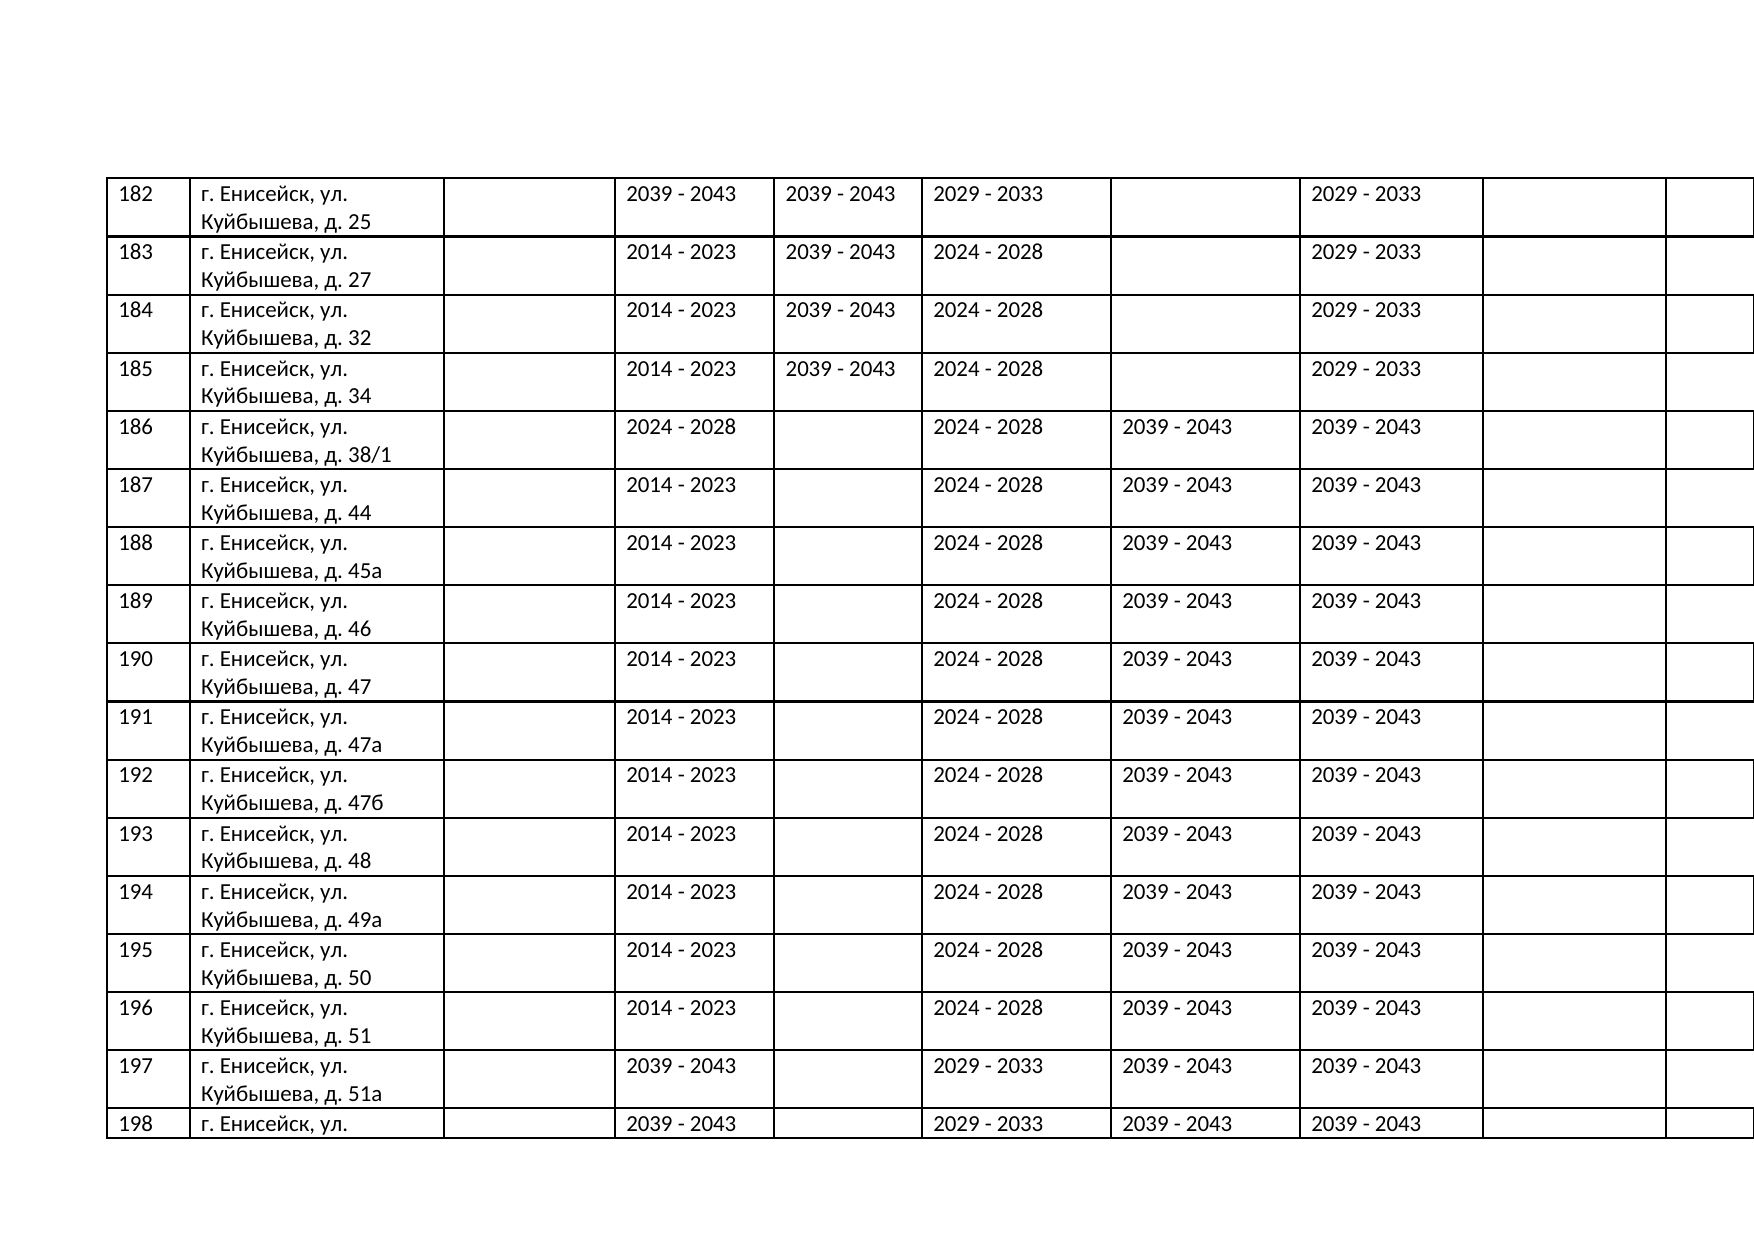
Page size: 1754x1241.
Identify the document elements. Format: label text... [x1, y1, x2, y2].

table_cell [775, 412, 921, 468]
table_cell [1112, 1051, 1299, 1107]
table_cell [445, 296, 614, 352]
table_cell [1667, 819, 1754, 875]
table_cell 2029 - 2033 [923, 179, 1110, 235]
table_cell [775, 470, 921, 526]
table_cell [445, 528, 614, 584]
table_cell 2014 - 2023 [616, 877, 773, 933]
table_cell 2029 - 2033 [1301, 354, 1482, 410]
table_cell [775, 703, 921, 758]
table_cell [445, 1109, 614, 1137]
table_cell 2014 - 2023 [616, 703, 773, 758]
table_cell 2039 - 2043 [1301, 819, 1482, 875]
table_cell 2024 - 2028 [923, 354, 1110, 410]
table_cell [1484, 703, 1665, 758]
table_cell [445, 644, 614, 700]
table_cell 2039 - 2043 [1112, 877, 1299, 933]
table_cell [1667, 586, 1754, 642]
table_cell 2039 - 2043 [775, 296, 921, 352]
table_cell 2024 - 2028 [923, 644, 1110, 700]
table_cell [1667, 528, 1753, 584]
table_cell 2039 - 2043 [1112, 819, 1299, 875]
table_cell [775, 644, 921, 700]
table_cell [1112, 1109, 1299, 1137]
table_cell [775, 761, 921, 817]
table_cell 2039 - 2043 [1112, 470, 1299, 526]
table_cell 2029 - 2033 [923, 1051, 1110, 1107]
table_cell [775, 877, 921, 933]
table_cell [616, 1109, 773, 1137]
table_cell [1484, 819, 1665, 875]
table_cell 2024 - 2028 [923, 935, 1110, 991]
table_cell 2039 - 2043 [775, 179, 921, 235]
table_cell [1484, 935, 1665, 991]
table_cell [445, 877, 614, 933]
table_cell [1667, 238, 1754, 293]
table_cell [445, 761, 614, 817]
table_cell [1667, 703, 1754, 758]
table_cell 2039 - 2043 [1112, 703, 1299, 758]
table_cell [1667, 470, 1754, 526]
table_cell [1484, 412, 1665, 468]
table_cell [445, 412, 614, 468]
table_cell [445, 179, 614, 235]
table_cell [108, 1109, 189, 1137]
table_cell 2024 - 2028 [923, 819, 1110, 875]
table_cell 2039 - 2043 [616, 1051, 773, 1107]
table_cell 193 [108, 819, 189, 875]
table_cell г. Енисейск, ул. Куйбышева, д. 51 [191, 993, 443, 1049]
table_cell [1667, 761, 1753, 817]
table_cell [445, 238, 614, 293]
table_cell 2039 - 2043 [1112, 412, 1299, 468]
table_cell 187 [108, 470, 189, 526]
table_cell г. Енисейск, ул. Куйбышева, д. 25 [191, 179, 443, 235]
table_cell [445, 586, 614, 642]
table_cell 192 [108, 761, 189, 817]
table_cell 2039 - 2043 [616, 179, 773, 235]
table_cell 2039 - 2043 [1301, 412, 1482, 468]
table_cell 2014 - 2023 [616, 470, 773, 526]
table_cell [445, 935, 614, 991]
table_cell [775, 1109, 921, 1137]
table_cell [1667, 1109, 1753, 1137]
table_cell 2039 - 2043 [1301, 470, 1482, 526]
table_cell [775, 935, 921, 991]
table_cell 2014 - 2023 [616, 935, 773, 991]
table_cell 2039 - 2043 [1112, 761, 1299, 817]
table_cell 2014 - 2023 [616, 761, 773, 817]
table_cell г. Енисейск, ул. Куйбышева, д. 47 [191, 644, 443, 700]
table_cell 2024 - 2028 [923, 703, 1110, 758]
table_cell 2024 - 2028 [923, 528, 1110, 584]
table_cell [1484, 354, 1665, 410]
table_cell 2039 - 2043 [1301, 644, 1482, 700]
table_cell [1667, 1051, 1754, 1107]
table_cell [1484, 993, 1665, 1049]
table_cell [1484, 470, 1665, 526]
table_cell г. Енисейск, ул. Куйбышева, д. 32 [191, 296, 443, 352]
table_cell [1667, 412, 1753, 468]
table_cell 2024 - 2028 [923, 470, 1110, 526]
table_cell 2014 - 2023 [616, 993, 773, 1049]
table_cell 197 [108, 1051, 189, 1107]
table_cell г. Енисейск, ул. Куйбышева, д. 46 [191, 586, 443, 642]
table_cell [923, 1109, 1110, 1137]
table_cell 2039 - 2043 [775, 238, 921, 293]
table_cell [1112, 296, 1299, 352]
table_cell 2029 - 2033 [1301, 179, 1482, 235]
table_cell 2039 - 2043 [1301, 935, 1482, 991]
table_cell [1667, 354, 1754, 410]
table_cell г. Енисейск, ул. Куйбышева, д. 50 [191, 935, 443, 991]
table_cell 2039 - 2043 [1301, 993, 1482, 1049]
table_cell 2039 - 2043 [1301, 761, 1482, 817]
table_cell 2014 - 2023 [616, 296, 773, 352]
table_cell 182 [108, 179, 189, 235]
table_cell 2014 - 2023 [616, 586, 773, 642]
table_cell г. Енисейск, ул. Куйбышева, д. 34 [191, 354, 443, 410]
table_cell [445, 819, 614, 875]
table_cell [1112, 354, 1299, 410]
table_cell г. Енисейск, ул. Куйбышева, д. 47а [191, 703, 443, 758]
table_cell [445, 993, 614, 1049]
table_cell г. Енисейск, ул. Куйбышева, д. 27 [191, 238, 443, 293]
table_cell [1484, 179, 1665, 235]
table_cell [1484, 528, 1665, 584]
table_cell 186 [108, 412, 189, 468]
table_cell 2039 - 2043 [1112, 586, 1299, 642]
table_cell 2039 - 2043 [1112, 528, 1299, 584]
table_cell 185 [108, 354, 189, 410]
table_cell г. Енисейск, ул. Куйбышева, д. 47б [191, 761, 443, 817]
table_cell 195 [108, 935, 189, 991]
table_cell [445, 703, 614, 758]
table_cell [775, 993, 921, 1049]
table_cell [1484, 586, 1665, 642]
table_cell 194 [108, 877, 189, 933]
table_cell 2024 - 2028 [923, 761, 1110, 817]
table_cell [445, 1051, 614, 1107]
table_cell 2014 - 2023 [616, 354, 773, 410]
table_cell [1484, 238, 1665, 293]
table_cell [1112, 179, 1299, 235]
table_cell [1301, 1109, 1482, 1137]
table_cell 2024 - 2028 [923, 877, 1110, 933]
table_cell 2024 - 2028 [923, 412, 1110, 468]
table_cell 2024 - 2028 [616, 412, 773, 468]
table_cell 188 [108, 528, 189, 584]
table_cell г. Енисейск, ул. Куйбышева, д. 48 [191, 819, 443, 875]
table_cell г. Енисейск, ул. Куйбышева, д. 51а [191, 1051, 443, 1107]
table_cell 2039 - 2043 [1301, 877, 1482, 933]
table_cell 189 [108, 586, 189, 642]
table_cell г. Енисейск, ул. Куйбышева, д. 49а [191, 877, 443, 933]
table_cell [445, 354, 614, 410]
table_cell 2029 - 2033 [1301, 296, 1482, 352]
table_cell [1484, 644, 1665, 700]
table_cell [775, 819, 921, 875]
table_cell 2024 - 2028 [923, 238, 1110, 293]
table_cell 2014 - 2023 [616, 528, 773, 584]
table_cell [775, 528, 921, 584]
table_cell 191 [108, 703, 189, 758]
table_cell [1667, 877, 1753, 933]
table_cell [1484, 296, 1665, 352]
table_cell [1667, 993, 1753, 1049]
table_cell г. Енисейск, ул. Куйбышева, д. 38/1 [191, 412, 443, 468]
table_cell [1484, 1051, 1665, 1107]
table_cell 2014 - 2023 [616, 819, 773, 875]
table_cell 2029 - 2033 [1301, 238, 1482, 293]
table_cell 2024 - 2028 [923, 993, 1110, 1049]
table_cell 184 [108, 296, 189, 352]
table_cell [1667, 644, 1753, 700]
table_cell 2024 - 2028 [923, 296, 1110, 352]
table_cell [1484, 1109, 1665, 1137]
table_cell 2039 - 2043 [1301, 703, 1482, 758]
table_cell 2039 - 2043 [1112, 935, 1299, 991]
table_cell [1667, 296, 1753, 352]
table_cell 2014 - 2023 [616, 644, 773, 700]
table_cell [1484, 877, 1665, 933]
table_cell 190 [108, 644, 189, 700]
table_cell [775, 1051, 921, 1107]
table_cell г. Енисейск, ул. Куйбышева, д. 44 [191, 470, 443, 526]
table_cell [1112, 238, 1299, 293]
table_cell [445, 470, 614, 526]
table_cell 2039 - 2043 [1301, 528, 1482, 584]
table_cell 183 [108, 238, 189, 293]
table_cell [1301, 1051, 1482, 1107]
table_cell [1667, 179, 1753, 235]
table_cell 2024 - 2028 [923, 586, 1110, 642]
table_cell 2014 - 2023 [616, 238, 773, 293]
table_cell 2039 - 2043 [1112, 993, 1299, 1049]
table_cell 2039 - 2043 [1301, 586, 1482, 642]
table_cell 196 [108, 993, 189, 1049]
table_cell 2039 - 2043 [775, 354, 921, 410]
table_cell г. Енисейск, ул. Куйбышева, д. 45а [191, 528, 443, 584]
table_cell [775, 586, 921, 642]
table_cell [1484, 761, 1665, 817]
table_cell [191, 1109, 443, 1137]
table_cell [1667, 935, 1754, 991]
table_cell 2039 - 2043 [1112, 644, 1299, 700]
